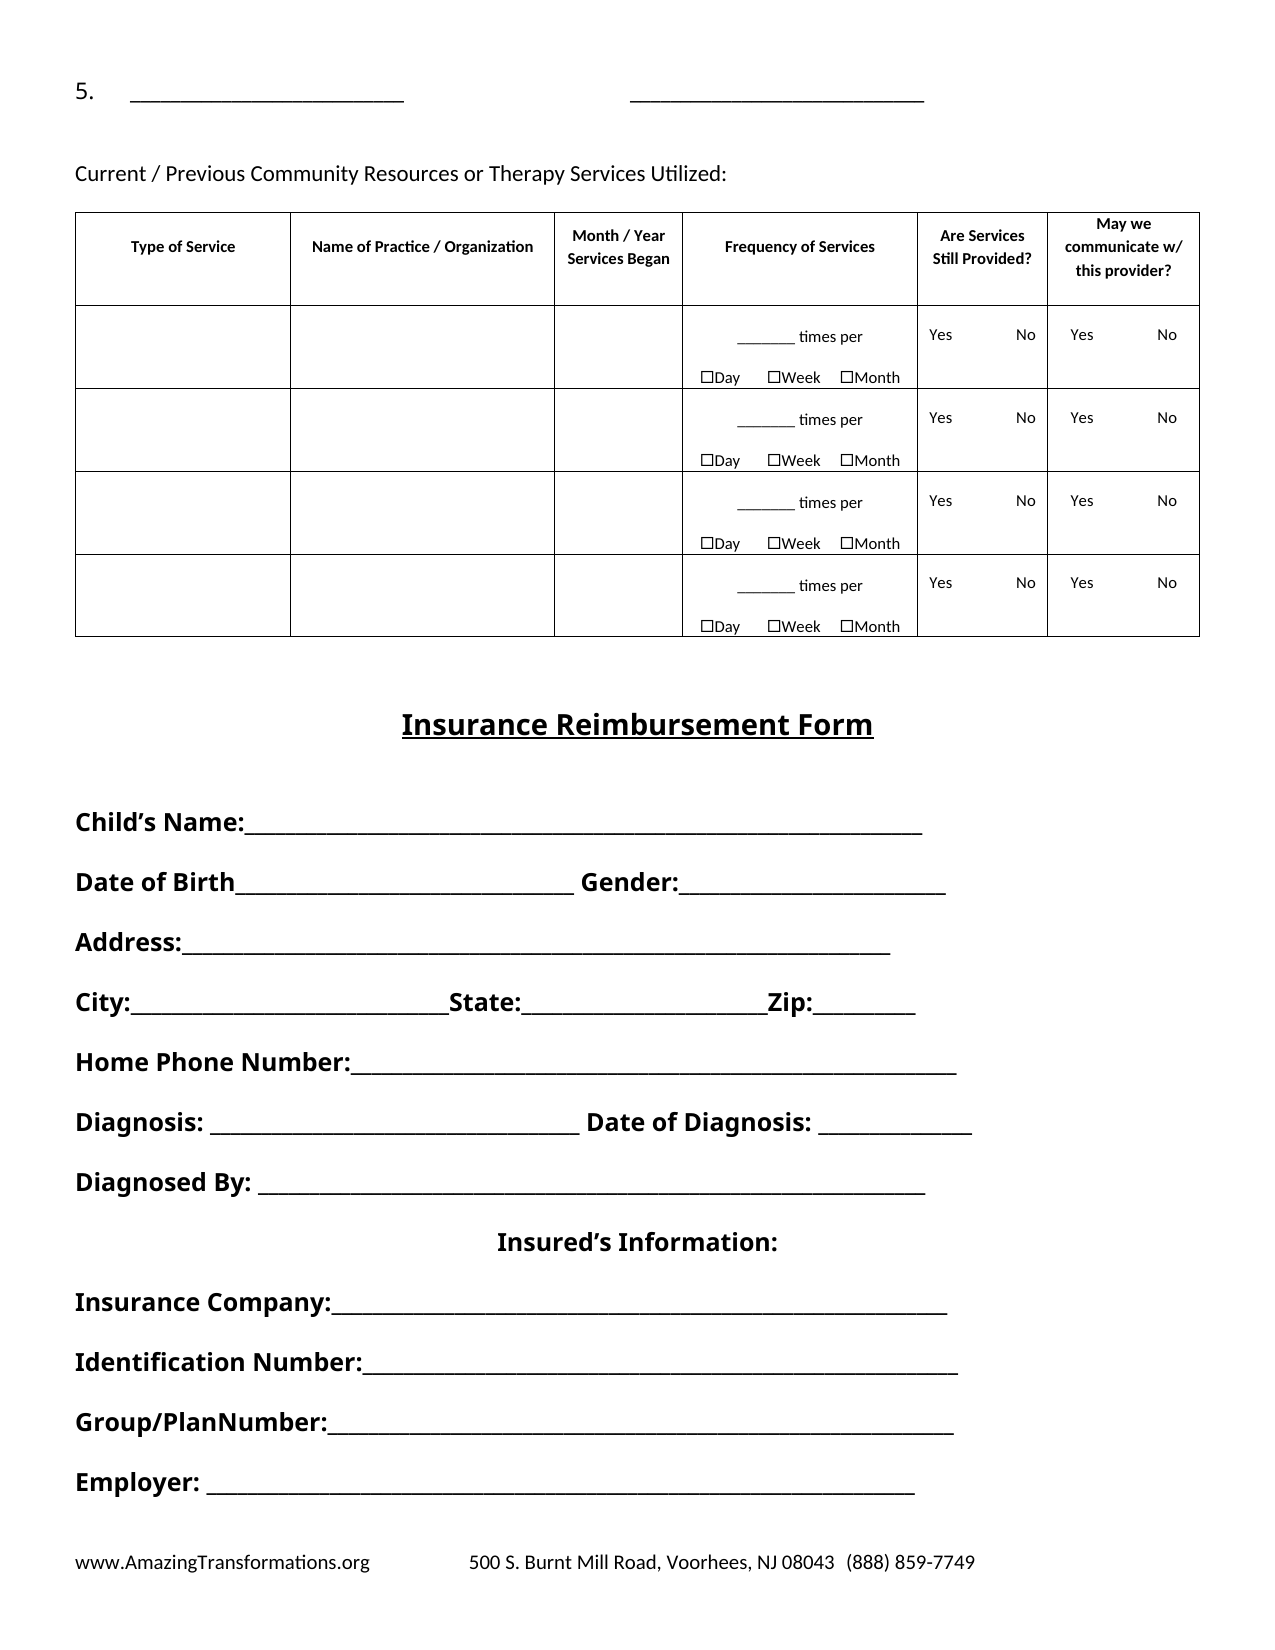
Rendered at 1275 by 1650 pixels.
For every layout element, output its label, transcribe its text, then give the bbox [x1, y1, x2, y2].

table_cell Yes No [1048, 472, 1199, 553]
table_cell [291, 555, 554, 636]
text Diagnosis: ____________________________________ Date of Diagnosis: _______________ [75, 1104, 1200, 1138]
table_cell Yes No [1048, 555, 1199, 636]
text Address:_____________________________________________________________________ [75, 924, 1200, 958]
table_cell [76, 306, 290, 388]
table_cell _______ times per Day Week Month [683, 306, 917, 388]
table_cell Yes No [1048, 306, 1199, 388]
table_header Name of Practice / Organization [291, 213, 554, 305]
text Insured’s Information: [75, 1224, 1200, 1258]
table_cell [76, 389, 290, 471]
text Group/PlanNumber:_____________________________________________________________ [75, 1404, 1200, 1438]
table_header Type of Service [76, 213, 290, 305]
text Identification Number:__________________________________________________________ [75, 1344, 1200, 1378]
text Current / Previous Community Resources or Therapy Services Utilized: [75, 159, 1200, 187]
text Home Phone Number:___________________________________________________________ [75, 1044, 1200, 1078]
table_cell [555, 472, 682, 553]
table_cell _______ times per Day Week Month [683, 555, 917, 636]
table_cell [291, 472, 554, 553]
table_header May we communicate w/ this provider? [1048, 213, 1199, 305]
table_cell Yes No [918, 555, 1047, 636]
table_cell Yes No [918, 472, 1047, 553]
text City:_______________________________State:________________________Zip:__________ [75, 984, 1200, 1018]
table_cell _______ times per Day Week Month [683, 472, 917, 553]
table_cell _______ times per Day Week Month [683, 389, 917, 471]
table_cell [555, 555, 682, 636]
table_cell Yes No [918, 306, 1047, 388]
table_header Month / Year Services Began [555, 213, 682, 305]
table_cell [76, 472, 290, 553]
text Insurance Reimbursement Form [75, 704, 1200, 743]
text Date of Birth_________________________________ Gender:__________________________ [75, 864, 1200, 898]
table_cell [291, 389, 554, 471]
text Insurance Company:____________________________________________________________ [75, 1284, 1200, 1318]
table_cell Yes No [1048, 389, 1199, 471]
text 5. ___________________________ _____________________________ [75, 75, 1200, 106]
text Child’s Name:__________________________________________________________________ [75, 804, 1200, 838]
text Diagnosed By: _________________________________________________________________ [75, 1164, 1200, 1198]
text Employer: _____________________________________________________________________ [75, 1464, 1200, 1498]
table_cell Yes No [918, 389, 1047, 471]
table_cell [555, 389, 682, 471]
table_header Are Services Still Provided? [918, 213, 1047, 305]
table_cell [555, 306, 682, 388]
table_cell [291, 306, 554, 388]
table_header Frequency of Services [683, 213, 917, 305]
table_cell [76, 555, 290, 636]
